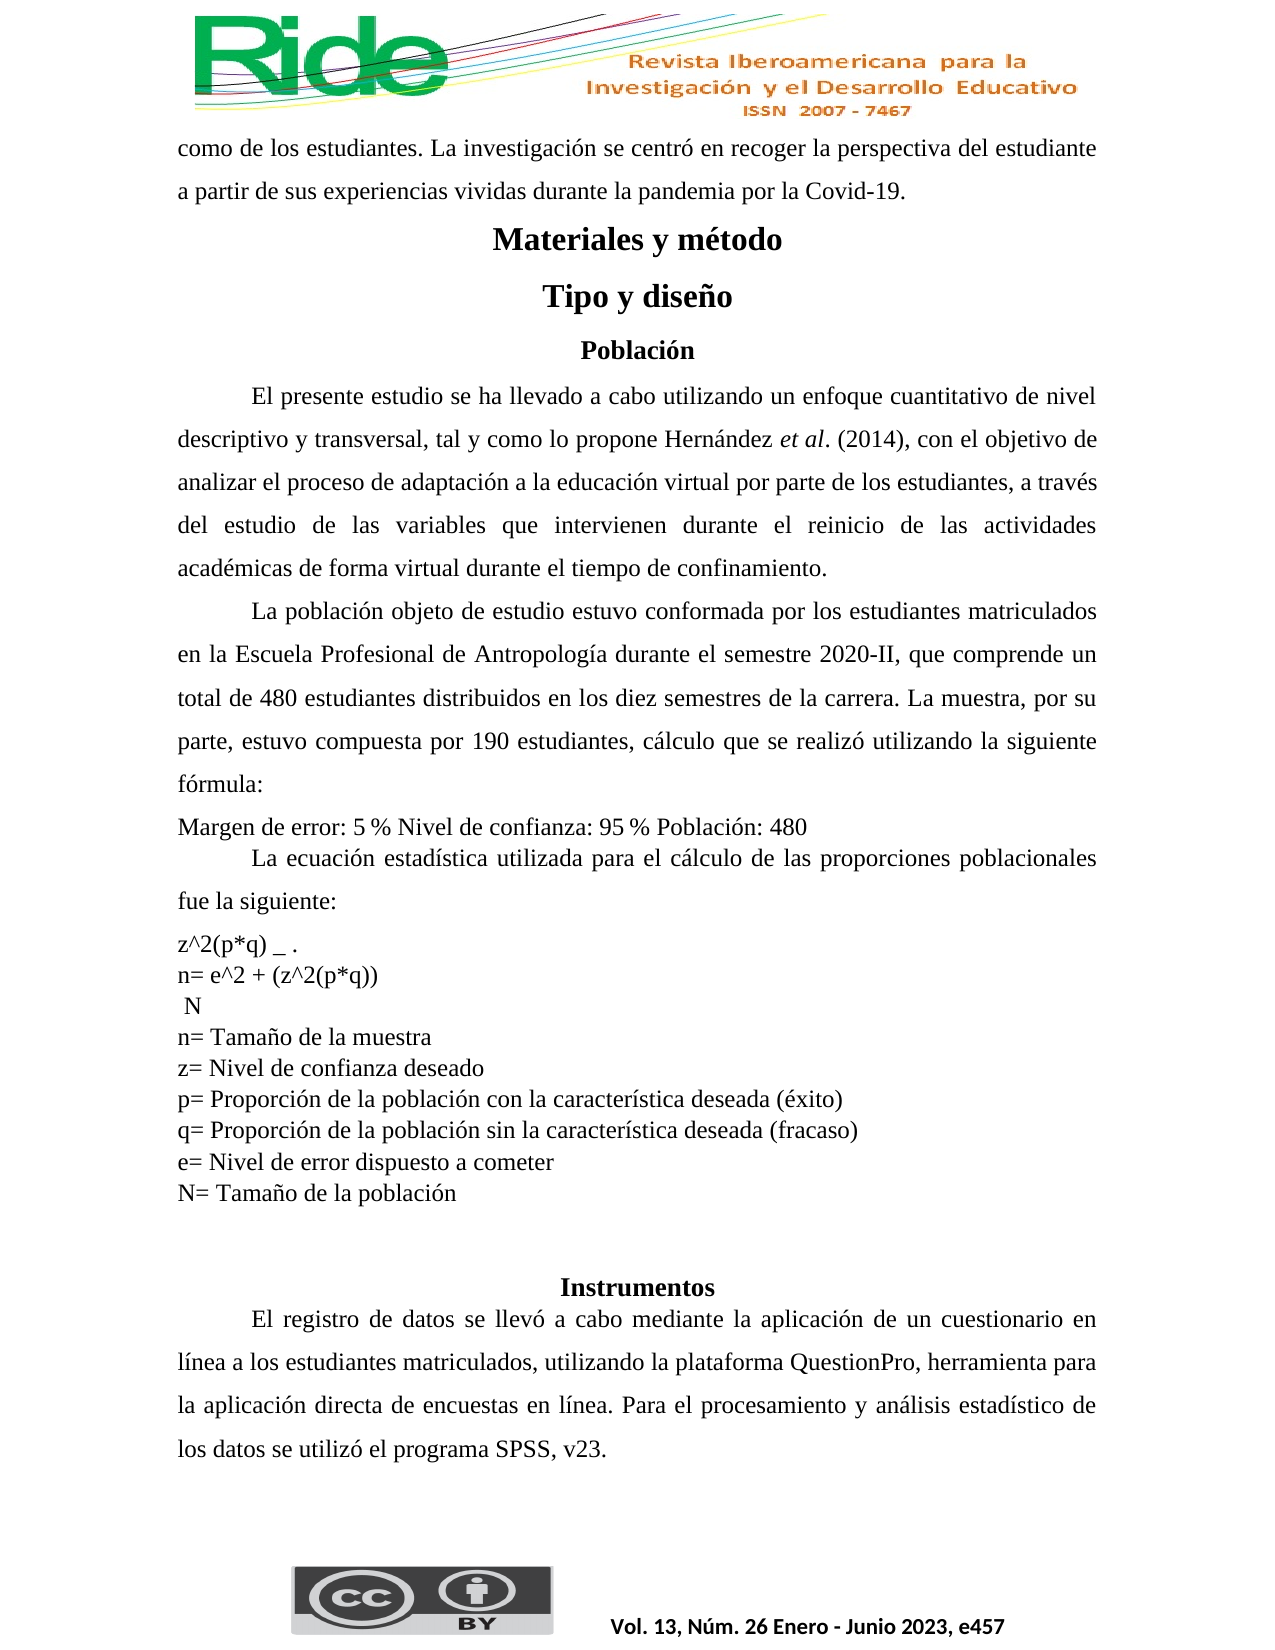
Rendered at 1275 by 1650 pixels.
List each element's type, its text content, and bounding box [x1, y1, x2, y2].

text Margen de error: 5 % Nivel de confianza: 95 % Población: 480 [177, 812, 1098, 841]
text e= Nivel de error dispuesto a cometer [177, 1147, 1098, 1175]
text N= Tamaño de la población [177, 1178, 1098, 1206]
picture [194, 14, 1081, 119]
text La ecuación estadística utilizada para el cálculo de las proporciones poblacionales fue la siguiente: [177, 843, 1098, 915]
text Instrumentos [177, 1271, 1098, 1302]
text z^2(p*q) _ . [177, 929, 1098, 958]
text La población objeto de estudio estuvo conformada por los estudiantes matriculados en la Escuela Profesional de Antropología durante el semestre 2020-II, que comprende un total de 480 estudiantes distribuidos en los diez semestres de la carrera. La muestra, por su parte, estuvo compuesta por 190 estudiantes, cálculo que se realizó utilizando la siguiente fórmula: [177, 596, 1098, 798]
text El registro de datos se llevó a cabo mediante la aplicación de un cuestionario en línea a los estudiantes matriculados, utilizando la plataforma QuestionPro, herramienta para la aplicación directa de encuestas en línea. Para el procesamiento y análisis estadístico de los datos se utilizó el programa SPSS, v23. [177, 1304, 1098, 1462]
subtitle Materiales y método [177, 219, 1098, 257]
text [177, 133, 1098, 205]
text z= Nivel de confianza deseado [177, 1053, 1098, 1082]
text N [177, 991, 1098, 1020]
text Población [177, 334, 1098, 365]
picture [291, 1566, 554, 1635]
text n= e^2 + (z^2(p*q)) [177, 960, 1098, 989]
subtitle Tipo y diseño [177, 277, 1098, 315]
text q= Proporción de la población sin la característica deseada (fracaso) [177, 1116, 1098, 1144]
text El presente estudio se ha llevado a cabo utilizando un enfoque cuantitativo de nivel descriptivo y transversal, tal y como lo propone Hernández et al. (2014), con el objetivo de analizar el proceso de adaptación a la educación virtual por parte de los estudiantes, a través del estudio de las variables que intervienen durante el reinicio de las actividades académicas de forma virtual durante el tiempo de confinamiento. [177, 381, 1098, 582]
text p= Proporción de la población con la característica deseada (éxito) [177, 1084, 1098, 1113]
text n= Tamaño de la muestra [177, 1022, 1098, 1051]
